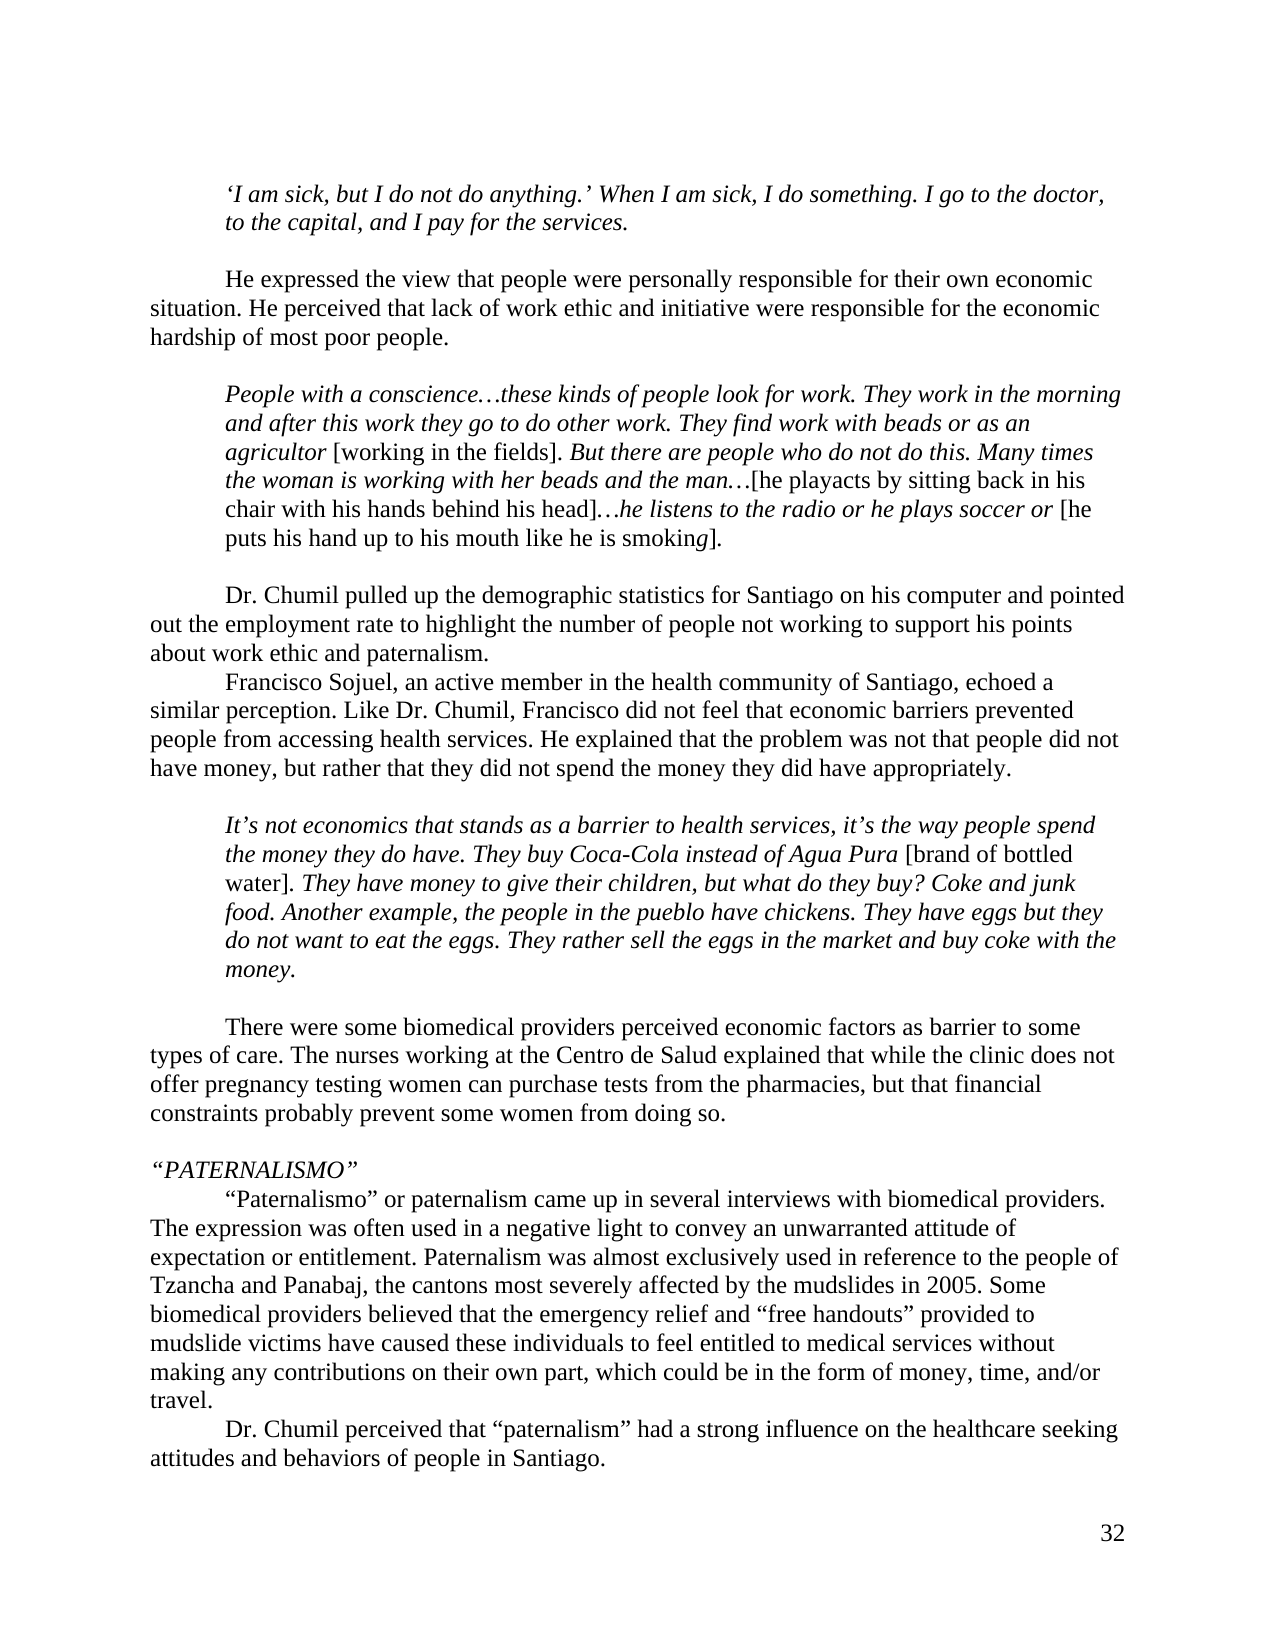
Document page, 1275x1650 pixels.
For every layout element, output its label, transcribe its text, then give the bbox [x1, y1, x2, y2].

text “Paternalismo” or paternalism came up in several interviews with biomedical providers. The expression was often used in a negative light to convey an unwarranted attitude of expectation or entitlement. Paternalism was almost exclusively used in reference to the people of Tzancha and Panabaj, the cantons most severely affected by the mudslides in 2005. Some biomedical providers believed that the emergency relief and “free handouts” provided to mudslide victims have caused these individuals to feel entitled to medical services without making any contributions on their own part, which could be in the form of money, time, and/or travel. [150, 1184, 1125, 1414]
text “PATERNALISMO” [150, 1156, 1125, 1184]
text He expressed the view that people were personally responsible for their own economic situation. He perceived that lack of work ethic and initiative were responsible for the economic hardship of most poor people. [150, 264, 1125, 351]
text There were some biomedical providers perceived economic factors as barrier to some types of care. The nurses working at the Centro de Salud explained that while the clinic does not offer pregnancy testing women can purchase tests from the pharmacies, but that financial constraints probably prevent some women from doing so. [150, 1012, 1125, 1127]
text Dr. Chumil pulled up the demographic statistics for Santiago on his computer and pointed out the employment rate to highlight the number of people not working to support his points about work ethic and paternalism. [150, 581, 1125, 667]
text People with a conscience…these kinds of people look for work. They work in the morning and after this work they go to do other work. They find work with beads or as an agricultor [working in the fields]. But there are people who do not do this. Many times the woman is working with her beads and the man…[he playacts by sitting back in his [225, 379, 1125, 494]
text ‘I am sick, but I do not do anything.’ When I am sick, I do something. I go to the doctor, to the capital, and I pay for the services. [225, 179, 1125, 236]
text chair with his hands behind his head]…he listens to the radio or he plays soccer or [he puts his hand up to his mouth like he is smoking]. [225, 494, 1125, 552]
text Dr. Chumil perceived that “paternalism” had a strong influence on the healthcare seeking attitudes and behaviors of people in Santiago. [150, 1414, 1125, 1472]
text It’s not economics that stands as a barrier to health services, it’s the way people spend the money they do have. They buy Coca-Cola instead of Agua Pura [brand of bottled water]. They have money to give their children, but what do they buy? Coke and junk food. Another example, the people in the pueblo have chickens. They have eggs but they do not want to eat the eggs. They rather sell the eggs in the market and buy coke with the money. [225, 811, 1125, 983]
text Francisco Sojuel, an active member in the health community of Santiago, echoed a similar perception. Like Dr. Chumil, Francisco did not feel that economic barriers prevented people from accessing health services. He explained that the problem was not that people did not have money, but rather that they did not spend the money they did have appropriately. [150, 667, 1125, 782]
